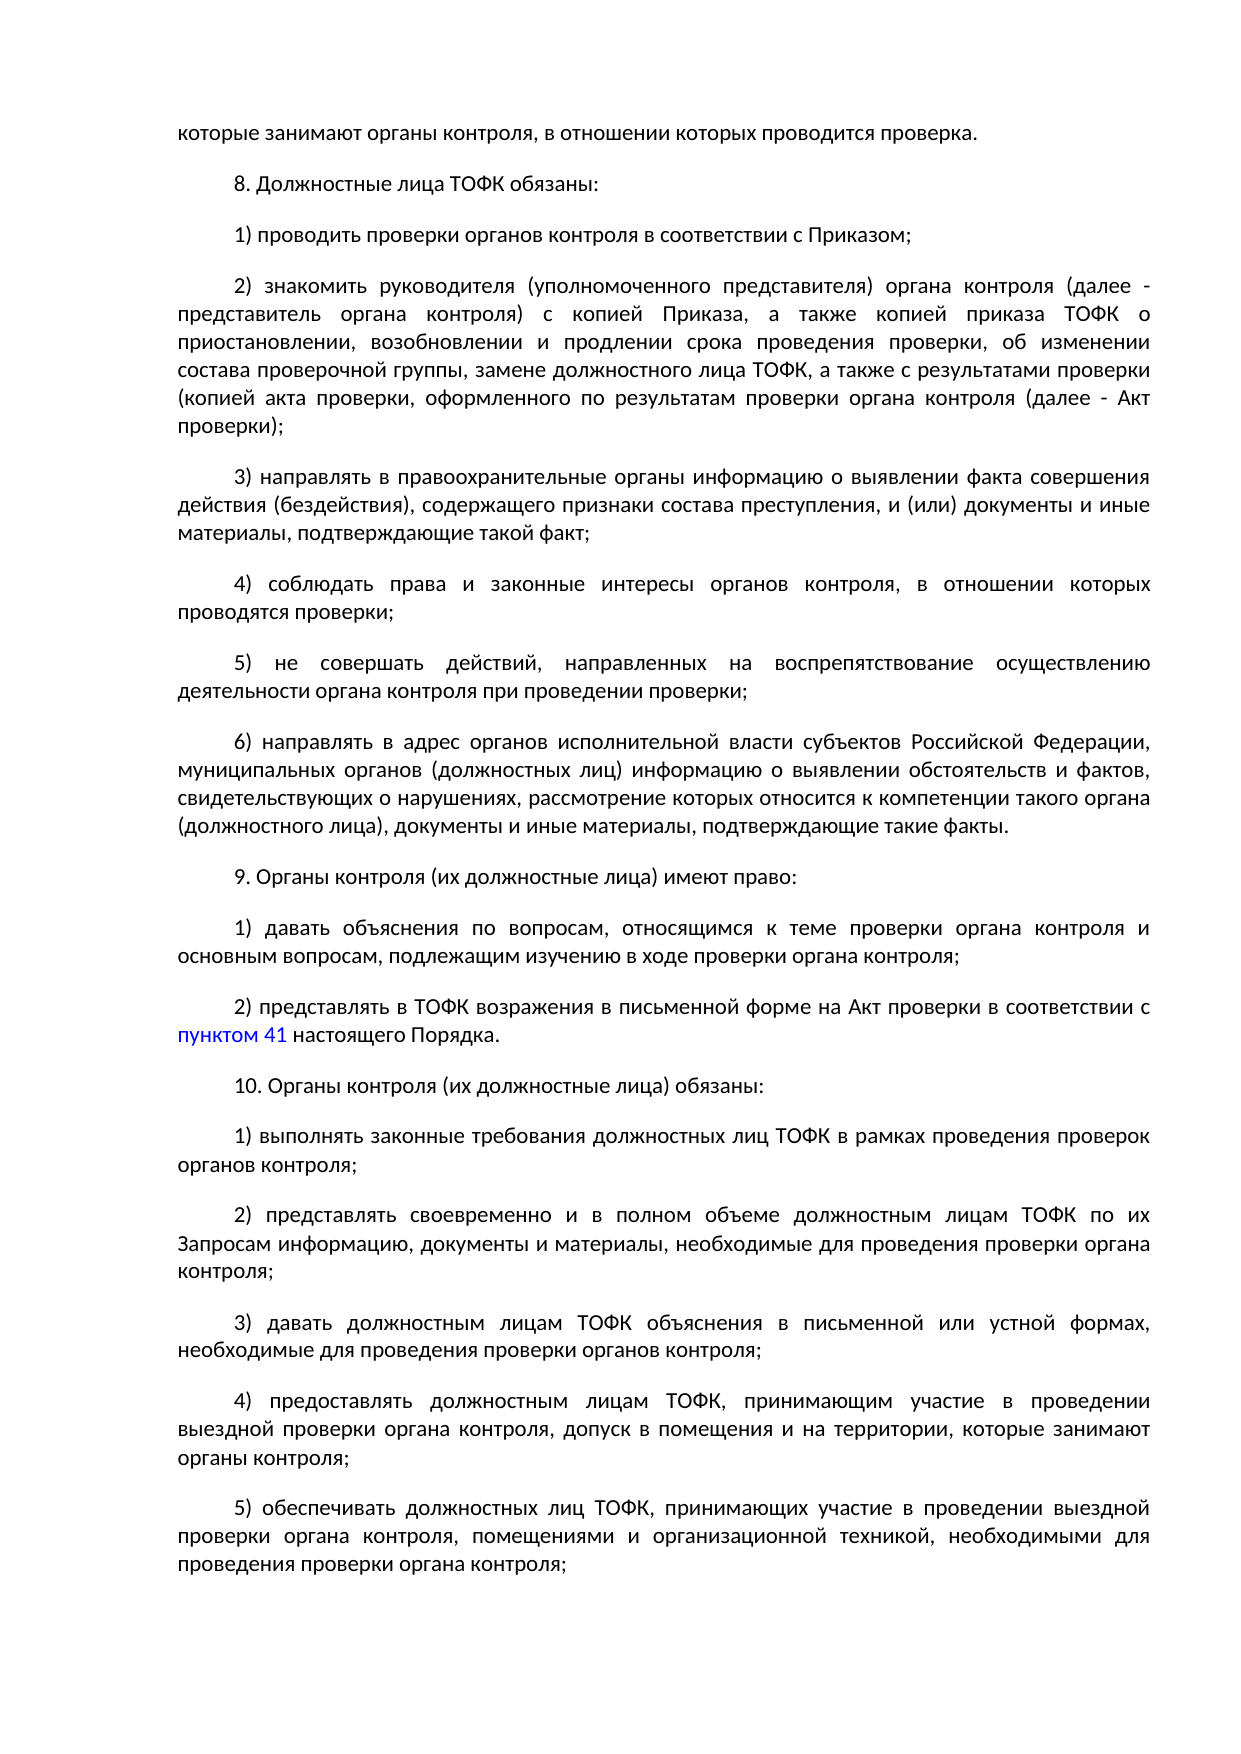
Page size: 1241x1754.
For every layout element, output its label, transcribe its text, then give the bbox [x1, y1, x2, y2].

text 3) давать должностным лицам ТОФК объяснения в письменной или устной формах, необходимые для проведения проверки органов контроля; [177, 1308, 1152, 1364]
text 1) давать объяснения по вопросам, относящимся к теме проверки органа контроля и основным вопросам, подлежащим изучению в ходе проверки органа контроля; [177, 913, 1152, 969]
text 5) не совершать действий, направленных на воспрепятствование осуществлению деятельности органа контроля при проведении проверки; [177, 648, 1152, 704]
text 1) проводить проверки органов контроля в соответствии с Приказом; [177, 220, 1152, 248]
text 10. Органы контроля (их должностные лица) обязаны: [177, 1071, 1152, 1099]
text 4) предоставлять должностным лицам ТОФК, принимающим участие в проведении выездной проверки органа контроля, допуск в помещения и на территории, которые занимают органы контроля; [177, 1387, 1152, 1471]
text 1) выполнять законные требования должностных лиц ТОФК в рамках проведения проверок органов контроля; [177, 1122, 1152, 1178]
text 8. Должностные лица ТОФК обязаны: [177, 169, 1152, 197]
text 6) направлять в адрес органов исполнительной власти субъектов Российской Федерации, муниципальных органов (должностных лиц) информацию о выявлении обстоятельств и фактов, свидетельствующих о нарушениях, рассмотрение которых относится к компетенции такого органа (должностного лица), документы и иные материалы, подтверждающие такие факты. [177, 727, 1152, 839]
text 4) соблюдать права и законные интересы органов контроля, в отношении которых проводятся проверки; [177, 569, 1152, 625]
text 2) знакомить руководителя (уполномоченного представителя) органа контроля (далее - представитель органа контроля) с копией Приказа, а также копией приказа ТОФК о приостановлении, возобновлении и продлении срока проведения проверки, об изменении состава проверочной группы, замене должностного лица ТОФК, а также с результатами проверки (копией акта проверки, оформленного по результатам проверки органа контроля (далее - Акт проверки); [177, 271, 1152, 439]
text 2) представлять в ТОФК возражения в письменной форме на Акт проверки в соответствии с пунктом 41 настоящего Порядка. [177, 992, 1152, 1048]
text 5) обеспечивать должностных лиц ТОФК, принимающих участие в проведении выездной проверки органа контроля, помещениями и организационной техникой, необходимыми для проведения проверки органа контроля; [177, 1493, 1152, 1578]
text 3) направлять в правоохранительные органы информацию о выявлении факта совершения действия (бездействия), содержащего признаки состава преступления, и (или) документы и иные материалы, подтверждающие такой факт; [177, 462, 1152, 546]
text 2) представлять своевременно и в полном объеме должностным лицам ТОФК по их Запросам информацию, документы и материалы, необходимые для проведения проверки органа контроля; [177, 1201, 1152, 1285]
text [177, 118, 1152, 146]
text 9. Органы контроля (их должностные лица) имеют право: [177, 862, 1152, 890]
